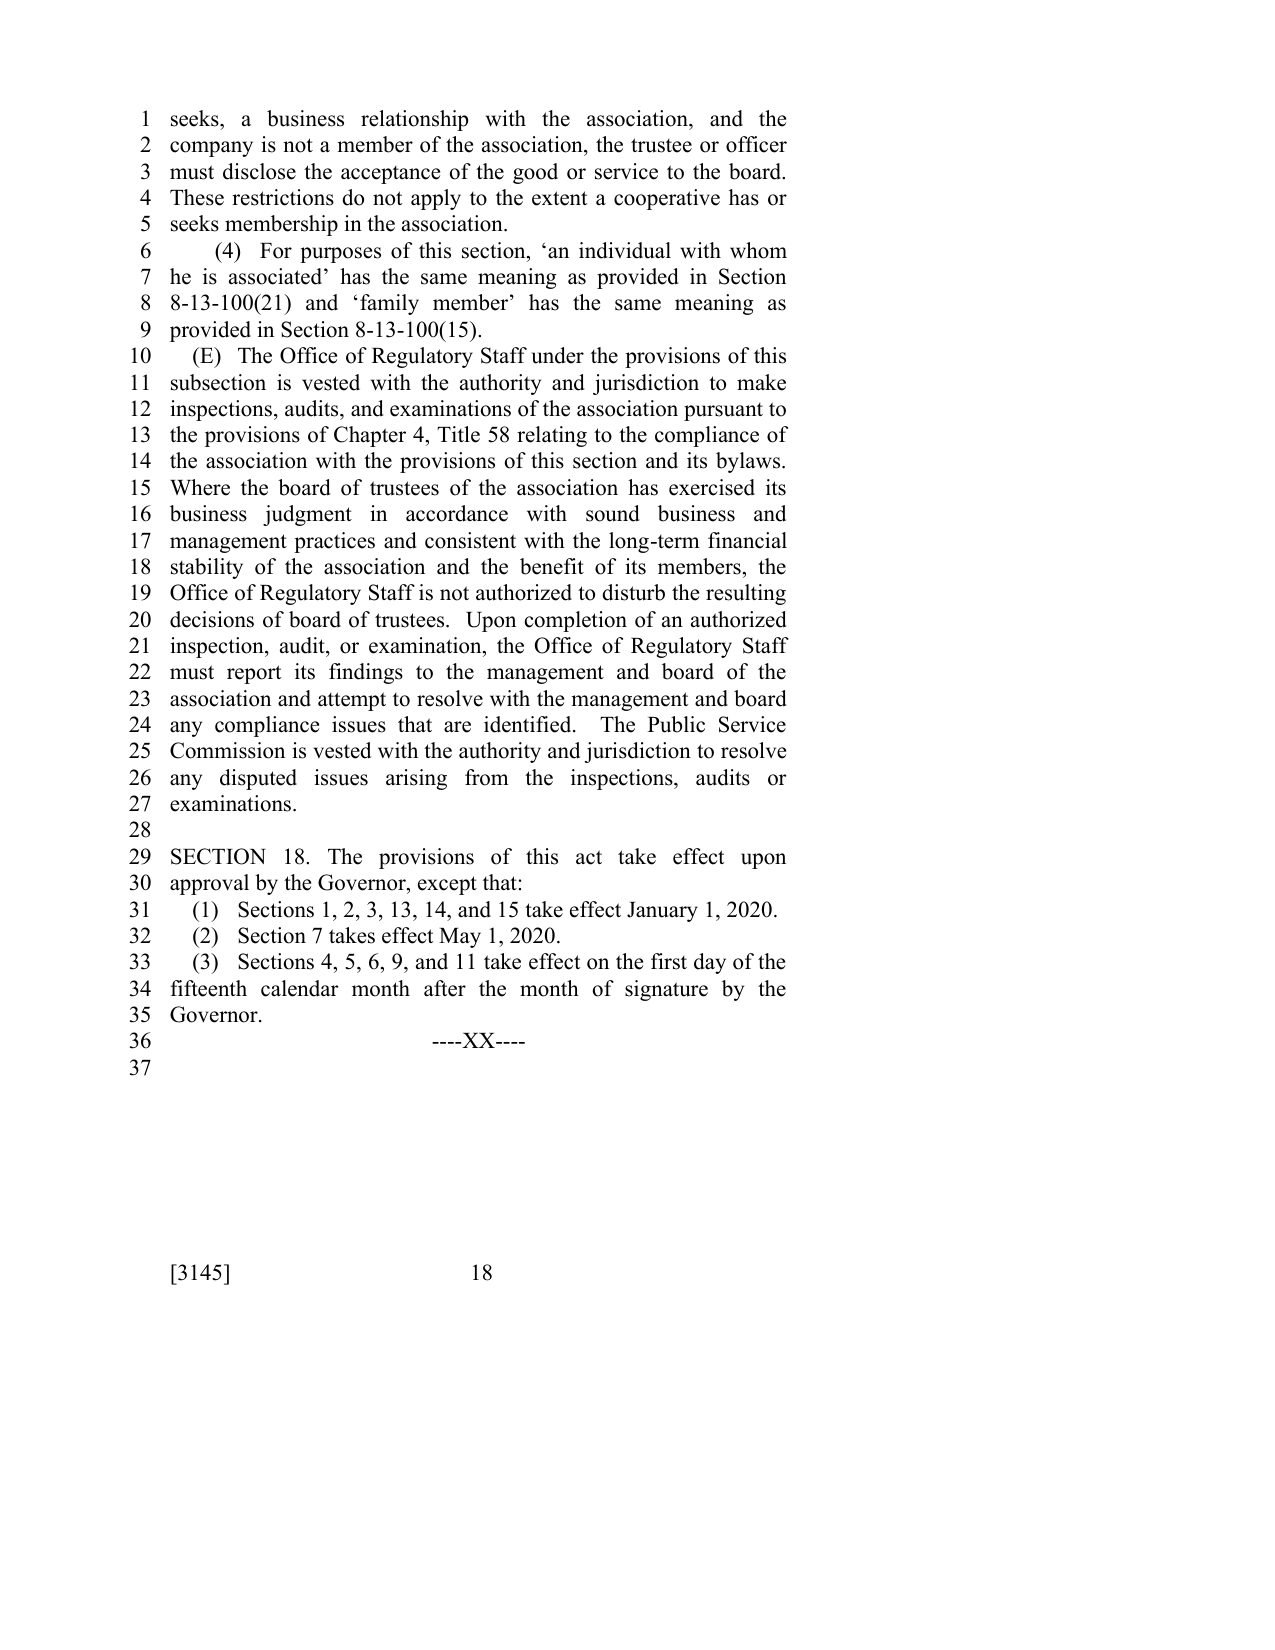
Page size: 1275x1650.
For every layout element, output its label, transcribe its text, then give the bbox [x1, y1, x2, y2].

text ----XX---- [169, 1027, 787, 1054]
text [169, 105, 787, 237]
text SECTION 18. The provisions of this act take effect upon approval by the Governor, except that: [169, 843, 787, 896]
text (4) For purposes of this section, ‘an individual with whom he is associated’ has the same meaning as provided in Section 8-13-100(21) and ‘family member’ has the same meaning as provided in Section 8-13-100(15). [169, 237, 787, 342]
text (E) The Office of Regulatory Staff under the provisions of this subsection is vested with the authority and jurisdiction to make inspections, audits, and examinations of the association pursuant to the provisions of Chapter 4, Title 58 relating to the compliance of the association with the provisions of this section and its bylaws. Where the board of trustees of the association has exercised its business judgment in accordance with sound business and management practices and consistent with the long-term financial stability of the association and the benefit of its members, the Office of Regulatory Staff is not authorized to disturb the resulting decisions of board of trustees. Upon completion of an authorized inspection, audit, or examination, the Office of Regulatory Staff must report its findings to the management and board of the association and attempt to resolve with the management and board any compliance issues that are identified. The Public Service Commission is vested with the authority and jurisdiction to resolve any disputed issues arising from the inspections, audits or examinations. [169, 342, 787, 817]
text (3) Sections 4, 5, 6, 9, and 11 take effect on the first day of the fifteenth calendar month after the month of signature by the Governor. [169, 948, 787, 1027]
text (1) Sections 1, 2, 3, 13, 14, and 15 take effect January 1, 2020. [169, 896, 787, 922]
text (2) Section 7 takes effect May 1, 2020. [169, 922, 787, 948]
